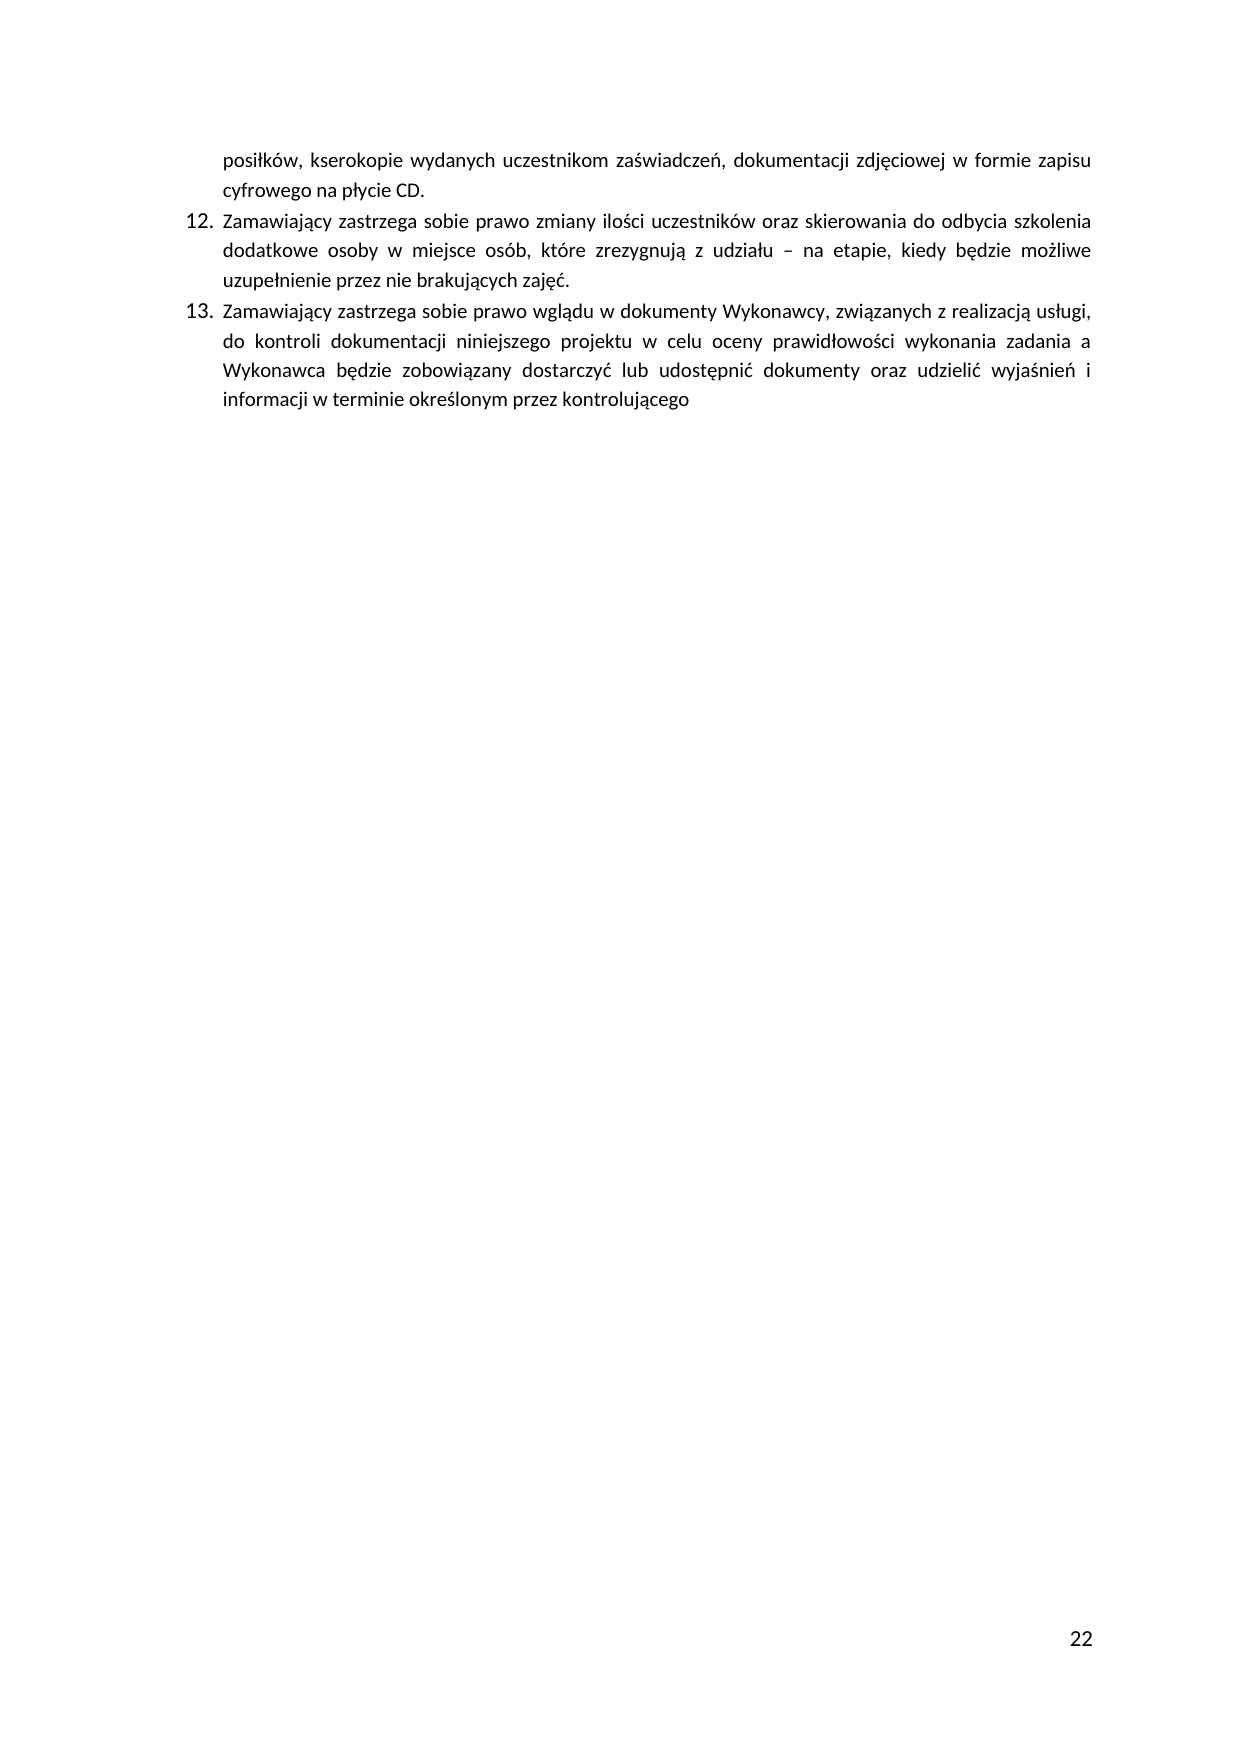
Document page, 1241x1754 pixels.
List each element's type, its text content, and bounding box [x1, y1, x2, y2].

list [185, 148, 1093, 202]
list Zamawiający zastrzega sobie prawo wglądu w dokumenty Wykonawcy, związanych z realizacją usługi, do kontroli dokumentacji niniejszego projektu w celu oceny prawidłowości wykonania zadania a Wykonawca będzie zobowiązany dostarczyć lub udostępnić dokumenty oraz udzielić wyjaśnień i informacji w terminie określonym przez kontrolującego [185, 296, 1093, 412]
list Zamawiający zastrzega sobie prawo zmiany ilości uczestników oraz skierowania do odbycia szkolenia dodatkowe osoby w miejsce osób, które zrezygnują z udziału – na etapie, kiedy będzie możliwe uzupełnienie przez nie brakujących zajęć. [185, 206, 1093, 292]
